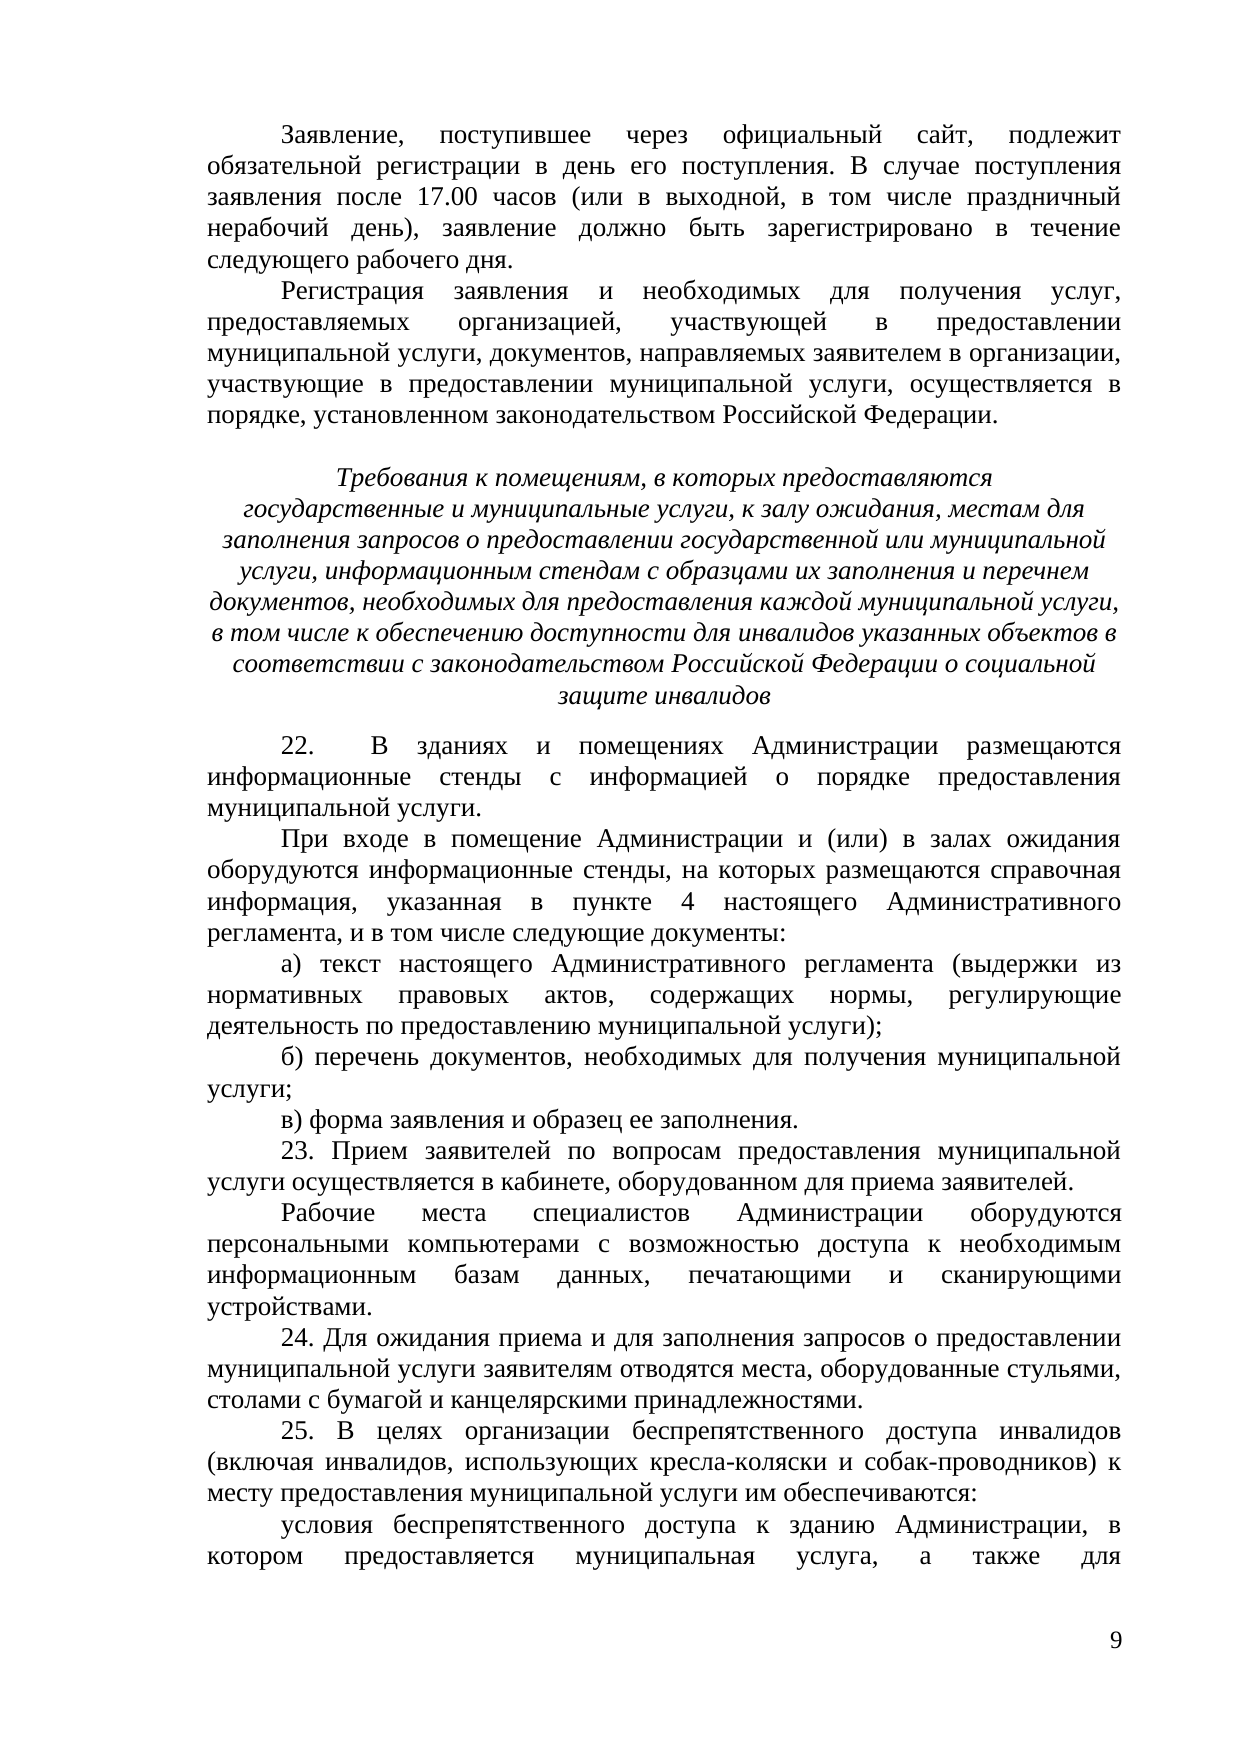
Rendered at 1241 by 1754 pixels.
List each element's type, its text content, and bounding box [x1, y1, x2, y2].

text б) перечень документов, необходимых для получения муниципальной услуги; [207, 1041, 1122, 1103]
text 25. В целях организации беспрепятственного доступа инвалидов (включая инвалидов, использующих кресла-коляски и собак-проводников) к месту предоставления муниципальной услуги им обеспечиваются: [207, 1414, 1122, 1508]
text При входе в помещение Администрации и (или) в залах ожидания оборудуются информационные стенды, на которых размещаются справочная информация, указанная в пункте 4 настоящего Административного регламента, и в том числе следующие документы: [207, 822, 1122, 947]
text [207, 1508, 1122, 1570]
text 23. Прием заявителей по вопросам предоставления муниципальной услуги осуществляется в кабинете, оборудованном для приема заявителей. [207, 1134, 1122, 1196]
text 22. В зданиях и помещениях Администрации размещаются информационные стенды с информацией о порядке предоставления муниципальной услуги. [207, 729, 1122, 822]
text Требования к помещениям, в которых предоставляются [207, 461, 1122, 492]
text Регистрация заявления и необходимых для получения услуг, предоставляемых организацией, участвующей в предоставлении муниципальной услуги, документов, направляемых заявителем в организации, участвующие в предоставлении муниципальной услуги, осуществляется в порядке, установленном законодательством Российской Федерации. [207, 274, 1122, 429]
text государственные и муниципальные услуги, к залу ожидания, местам для заполнения запросов о предоставлении государственной или муниципальной услуги, информационным стендам с образцами их заполнения и перечнем документов, необходимых для предоставления каждой муниципальной услуги, в том числе к обеспечению доступности для инвалидов указанных объектов в соответствии с законодательством Российской Федерации о социальной защите инвалидов [207, 492, 1122, 710]
text а) текст настоящего Административного регламента (выдержки из нормативных правовых актов, содержащих нормы, регулирующие деятельность по предоставлению муниципальной услуги); [207, 947, 1122, 1041]
text 24. Для ожидания приема и для заполнения запросов о предоставлении муниципальной услуги заявителям отводятся места, оборудованные стульями, столами с бумагой и канцелярскими принадлежностями. [207, 1321, 1122, 1414]
text в) форма заявления и образец ее заполнения. [207, 1103, 1122, 1134]
text Рабочие места специалистов Администрации оборудуются персональными компьютерами с возможностью доступа к необходимым информационным базам данных, печатающими и сканирующими устройствами. [207, 1196, 1122, 1321]
text Заявление, поступившее через официальный сайт, подлежит обязательной регистрации в день его поступления. В случае поступления заявления после 17.00 часов (или в выходной, в том числе праздничный нерабочий день), заявление должно быть зарегистрировано в течение следующего рабочего дня. [207, 118, 1122, 274]
